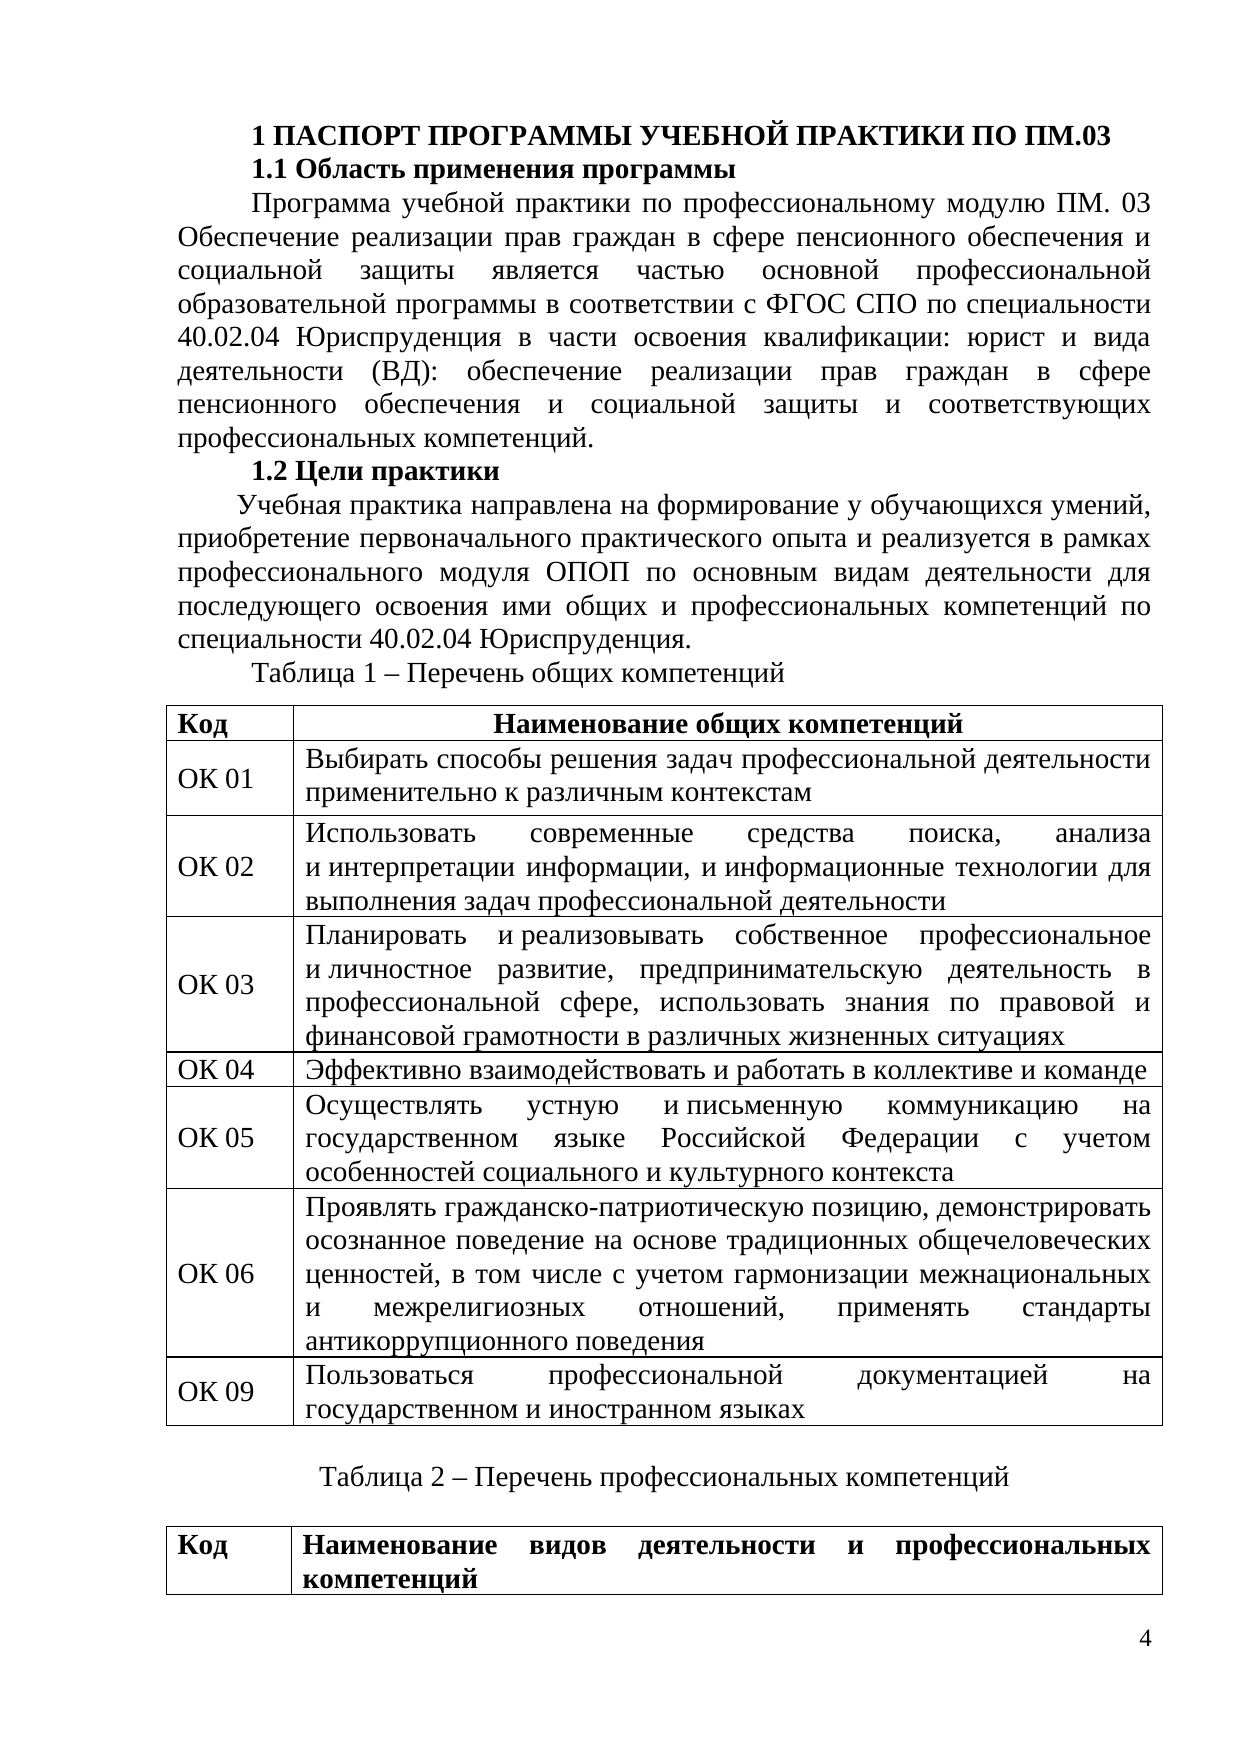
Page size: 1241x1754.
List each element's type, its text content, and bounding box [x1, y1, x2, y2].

table_header Наименование видов деятельности и профессиональных компетенций [292, 1527, 1162, 1594]
table_header Код [167, 706, 293, 740]
text Таблица 2 – Перечень профессиональных компетенций [177, 1459, 1152, 1493]
table_cell Эффективно взаимодействовать и работать в коллективе и команде [294, 1053, 1162, 1086]
table_cell ОК 01 [167, 741, 293, 814]
table_header Наименование общих компетенций [294, 706, 1162, 740]
table_cell Осуществлять устную и письменную коммуникацию на государственном языке Российской Федерации с учетом особенностей социального и культурного контекста [294, 1087, 1162, 1188]
table_header Код [167, 1527, 291, 1594]
table_cell ОК 04 [167, 1053, 293, 1086]
table_cell Использовать современные средства поиска, анализа и интерпретации информации, и информационные технологии для выполнения задач профессиональной деятельности [294, 816, 1162, 916]
text Программа учебной практики по профессиональному модулю ПМ. 03 Обеспечение реализации прав граждан в сфере пенсионного обеспечения и социальной защиты является частью основной профессиональной образовательной программы в соответствии с ФГОС СПО по специальности 40.02.04 Юриспруденция в части освоения квалификации: юрист и вида деятельности (ВД): обеспечение реализации прав граждан в сфере пенсионного обеспечения и социальной защиты и соответствующих профессиональных компетенций. [177, 185, 1152, 453]
table_cell Проявлять гражданско-патриотическую позицию, демонстрировать осознанное поведение на основе традиционных общечеловеческих ценностей, в том числе с учетом гармонизации межнациональных и межрелигиозных отношений, применять стандарты антикоррупционного поведения [294, 1189, 1162, 1356]
table_cell Выбирать способы решения задач профессиональной деятельности применительно к различным контекстам [294, 741, 1162, 814]
text 1.1 Область применения программы [177, 152, 1152, 185]
table_cell ОК 06 [167, 1189, 293, 1356]
table_cell ОК 02 [167, 816, 293, 916]
table_cell ОК 05 [167, 1087, 293, 1188]
table_cell Пользоваться профессиональной документацией на государственном и иностранном языках [294, 1358, 1162, 1424]
text 1.2 Цели практики [177, 453, 1152, 487]
table_cell Планировать и реализовывать собственное профессиональное и личностное развитие, предпринимательскую деятельность в профессиональной сфере, использовать знания по правовой и финансовой грамотности в различных жизненных ситуациях [294, 917, 1162, 1051]
table_cell ОК 09 [167, 1358, 293, 1424]
text Учебная практика направлена на формирование у обучающихся умений, приобретение первоначального практического опыта и реализуется в рамках профессионального модуля ОПОП по основным видам деятельности для последующего освоения ими общих и профессиональных компетенций по специальности 40.02.04 Юриспруденция. [177, 487, 1152, 655]
text Таблица 1 – Перечень общих компетенций [177, 655, 1152, 688]
text 1 ПАСПОРТ ПРОГРАММЫ УЧЕБНОЙ ПРАКТИКИ ПО ПМ.03 [177, 118, 1152, 152]
table_cell ОК 03 [167, 917, 293, 1051]
